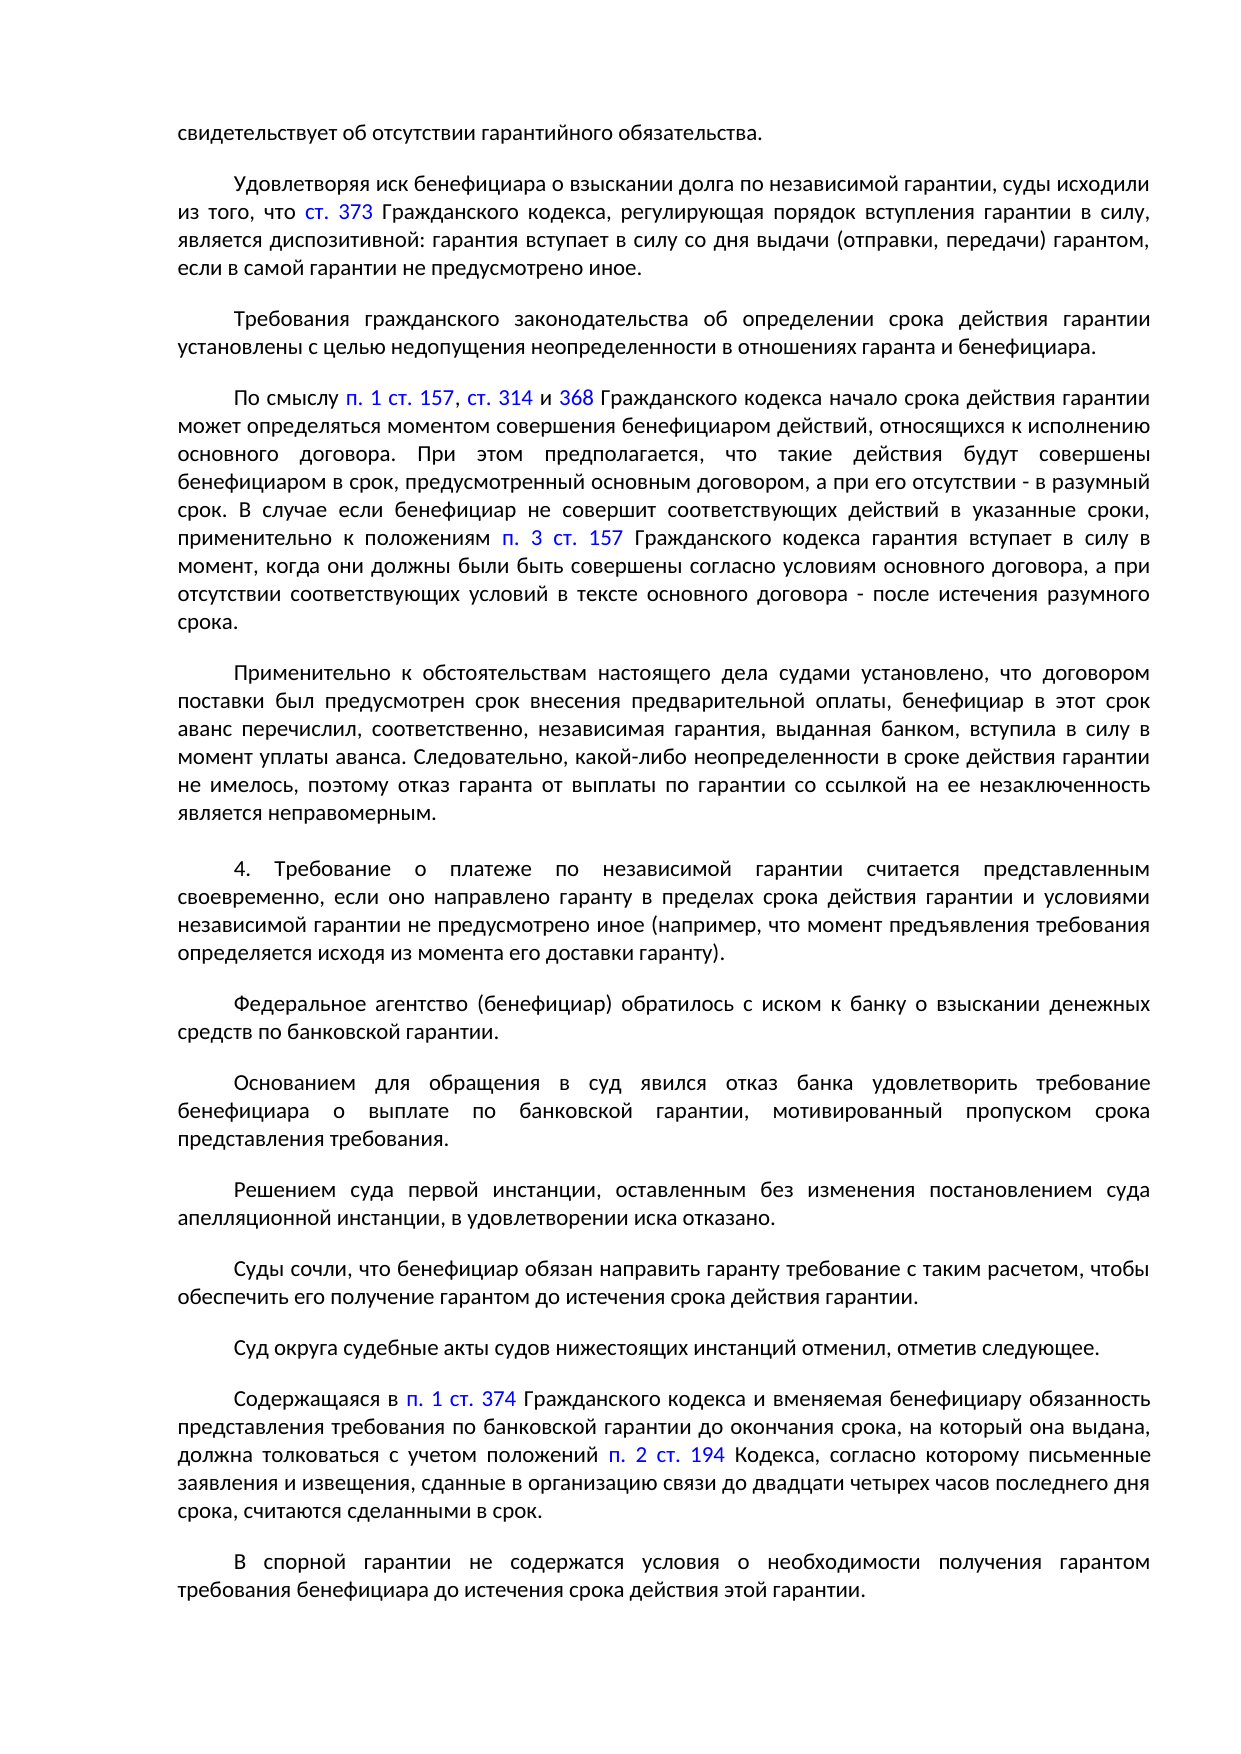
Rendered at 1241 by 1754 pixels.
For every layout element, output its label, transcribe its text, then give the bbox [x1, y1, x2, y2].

text Суды сочли, что бенефициар обязан направить гаранту требование с таким расчетом, чтобы обеспечить его получение гарантом до истечения срока действия гарантии. [177, 1254, 1152, 1310]
text Применительно к обстоятельствам настоящего дела судами установлено, что договором поставки был предусмотрен срок внесения предварительной оплаты, бенефициар в этот срок аванс перечислил, соответственно, независимая гарантия, выданная банком, вступила в силу в момент уплаты аванса. Следовательно, какой-либо неопределенности в сроке действия гарантии не имелось, поэтому отказ гаранта от выплаты по гарантии со ссылкой на ее незаключенность является неправомерным. [177, 658, 1152, 826]
text 4. Требование о платеже по независимой гарантии считается представленным своевременно, если оно направлено гаранту в пределах срока действия гарантии и условиями независимой гарантии не предусмотрено иное (например, что момент предъявления требования определяется исходя из момента его доставки гаранту). [177, 854, 1152, 966]
text Требования гражданского законодательства об определении срока действия гарантии установлены с целью недопущения неопределенности в отношениях гаранта и бенефициара. [177, 304, 1152, 360]
text Основанием для обращения в суд явился отказ банка удовлетворить требование бенефициара о выплате по банковской гарантии, мотивированный пропуском срока представления требования. [177, 1068, 1152, 1152]
text В спорной гарантии не содержатся условия о необходимости получения гарантом требования бенефициара до истечения срока действия этой гарантии. [177, 1547, 1152, 1603]
text Федеральное агентство (бенефициар) обратилось с иском к банку о взыскании денежных средств по банковской гарантии. [177, 989, 1152, 1045]
text Суд округа судебные акты судов нижестоящих инстанций отменил, отметив следующее. [177, 1333, 1152, 1361]
text Решением суда первой инстанции, оставленным без изменения постановлением суда апелляционной инстанции, в удовлетворении иска отказано. [177, 1175, 1152, 1231]
text Содержащаяся в п. 1 ст. 374 Гражданского кодекса и вменяемая бенефициару обязанность представления требования по банковской гарантии до окончания срока, на который она выдана, должна толковаться с учетом положений п. 2 ст. 194 Кодекса, согласно которому письменные заявления и извещения, сданные в организацию связи до двадцати четырех часов последнего дня срока, считаются сделанными в срок. [177, 1384, 1152, 1524]
text Удовлетворяя иск бенефициара о взыскании долга по независимой гарантии, суды исходили из того, что ст. 373 Гражданского кодекса, регулирующая порядок вступления гарантии в силу, является диспозитивной: гарантия вступает в силу со дня выдачи (отправки, передачи) гарантом, если в самой гарантии не предусмотрено иное. [177, 169, 1152, 281]
text По смыслу п. 1 ст. 157, ст. 314 и 368 Гражданского кодекса начало срока действия гарантии может определяться моментом совершения бенефициаром действий, относящихся к исполнению основного договора. При этом предполагается, что такие действия будут совершены бенефициаром в срок, предусмотренный основным договором, а при его отсутствии - в разумный срок. В случае если бенефициар не совершит соответствующих действий в указанные сроки, применительно к положениям п. 3 ст. 157 Гражданского кодекса гарантия вступает в силу в момент, когда они должны были быть совершены согласно условиям основного договора, а при отсутствии соответствующих условий в тексте основного договора - после истечения разумного срока. [177, 383, 1152, 635]
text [177, 118, 1152, 146]
